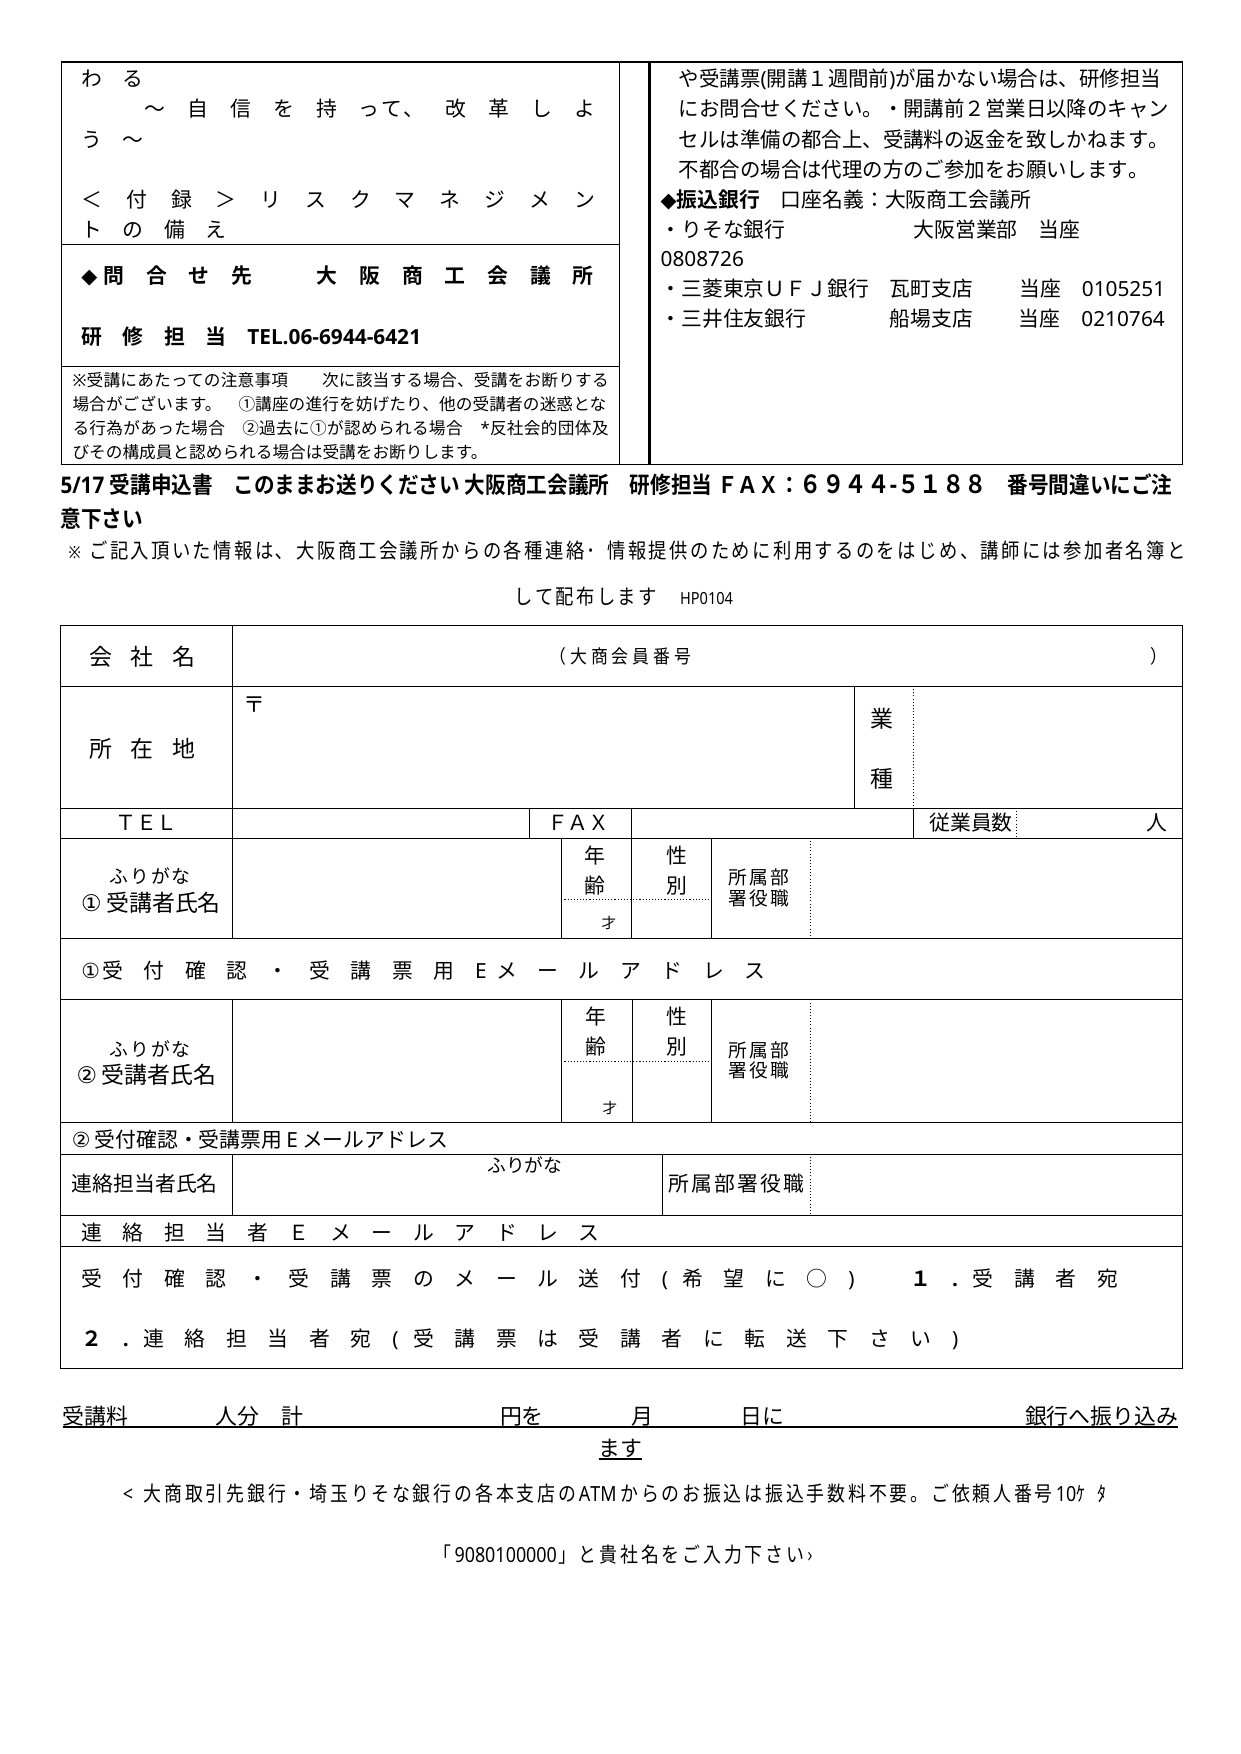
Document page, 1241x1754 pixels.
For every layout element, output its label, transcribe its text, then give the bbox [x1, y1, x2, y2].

table_cell [632, 899, 711, 938]
table_cell [632, 809, 913, 838]
table_cell 連絡担当者氏名 [61, 1155, 232, 1215]
table_cell ＴＥＬ [61, 809, 232, 838]
table_cell ふりがな ②受講者氏名 [61, 1000, 232, 1122]
table_cell [233, 809, 529, 838]
table_cell 年齢 [562, 1000, 632, 1061]
text ※ご記入頂いた情報は､大阪商工会議所からの各種連絡･情報提供のために利用するのをはじめ、講師には参加者名簿として配布します HP0104 [19, 534, 1196, 624]
table_cell 受付確認・受講票のメール送付(希望に○) １.受講者宛 ２.連絡担当者宛(受講票は受講者に転送下さい) [61, 1247, 1182, 1368]
table_cell 所在地 [61, 687, 232, 808]
table_header 会社名 [61, 626, 232, 686]
table_cell [810, 1000, 1182, 1122]
table_cell [233, 1000, 561, 1122]
table_cell [810, 1155, 1182, 1215]
table_cell 才 [562, 899, 631, 938]
text <大商取引先銀行・埼玉りそな銀行の各本支店のATMからのお振込は振込手数料不要。ご依頼人番号10ｹﾀ「9080100000」と貴社名をご入力下さい› [60, 1463, 1180, 1583]
table_cell ②受付確認・受講票用Eメールアドレス [61, 1123, 1182, 1153]
table_cell 所属部署役職 [712, 839, 810, 938]
table_header （大商会員番号 ） [233, 626, 1182, 686]
table_cell 業種 [855, 687, 914, 808]
table_cell 所属部署役職 [663, 1155, 810, 1215]
table_cell 年齢 [562, 839, 631, 899]
table_cell [633, 1061, 711, 1122]
table_cell 性別 [632, 839, 711, 899]
table_cell 所属部署役職 [712, 1000, 810, 1122]
table_cell ふりがな [233, 1155, 662, 1215]
table_cell 才 [562, 1061, 632, 1122]
table_cell 人 [1017, 809, 1182, 838]
table_cell 性別 [633, 1000, 711, 1061]
table_cell [810, 839, 1182, 938]
table_cell ふりがな ①受講者氏名 [61, 839, 232, 938]
table_cell [914, 687, 1182, 808]
table_cell [233, 839, 561, 938]
table_cell ＦＡＸ [530, 809, 631, 838]
table_cell 〒 [233, 687, 854, 808]
text 受講料 人分 計 円を 月 日に 銀行へ振り込みます [60, 1399, 1180, 1463]
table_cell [651, 63, 1182, 463]
table_cell ※受講にあたっての注意事項 次に該当する場合、受講をお断りする場合がございます。 ①講座の進行を妨げたり、他の受講者の迷惑となる行為があった場合 ②過去に①が認められる場合 *反社会的団体及びその構成員と認められる場合は受講をお断りします。 [62, 367, 619, 463]
table_cell ①受付確認・受講票用Eメールアドレス [61, 939, 1182, 999]
table_cell 連絡担当者Ｅメールアドレス [61, 1216, 1182, 1246]
table_cell 従業員数 [914, 809, 1017, 838]
table_cell ◆問合せ先 大阪商工会議所 研修担当TEL.06-6944-6421 [62, 245, 619, 366]
text 5/17 受講申込書 このままお送りください 大阪商工会議所 研修担当 ＦＡＸ：６９４４-５１８８ 番号間違いにご注意下さい [60, 465, 1180, 534]
